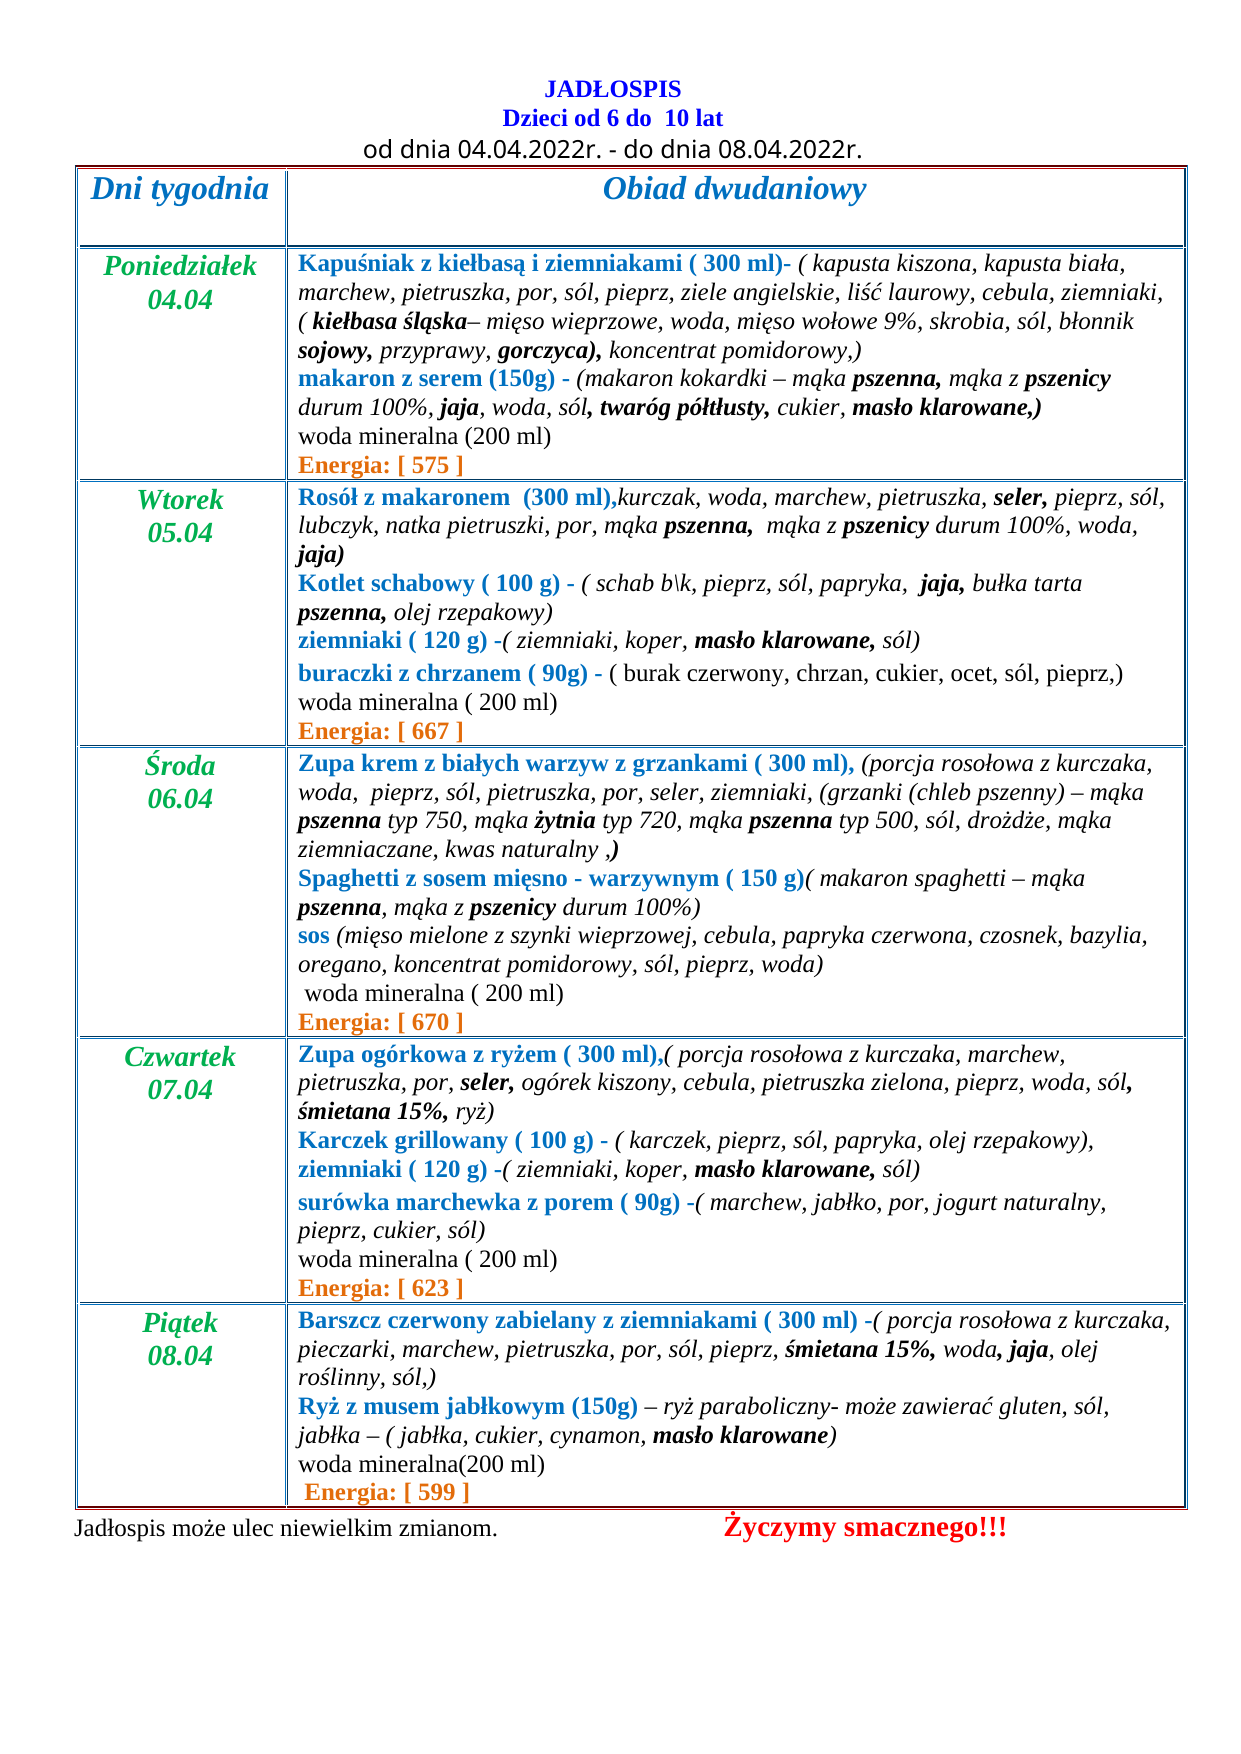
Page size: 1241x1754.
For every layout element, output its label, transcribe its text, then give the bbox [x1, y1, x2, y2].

table_cell Wtorek 05.04 [78, 479, 285, 745]
table_cell Barszcz czerwony zabielany z ziemniakami ( 300 ml) -( porcja rosołowa z kurczaka, pieczarki, marchew, pietruszka, por, sól, pieprz, śmietana 15%, woda, jaja, olej roślinny, sól,) Ryż z musem jabłkowym (150g) – ryż paraboliczny- może zawierać gluten, sól, jabłka – ( jabłka, cukier, cynamon, masło klarowane) woda mineralna(200 ml) Energia: [ 599 ] [287, 1302, 1186, 1506]
table_cell Zupa ogórkowa z ryżem ( 300 ml),( porcja rosołowa z kurczaka, marchew, pietruszka, por, seler, ogórek kiszony, cebula, pietruszka zielona, pieprz, woda, sól, śmietana 15%, ryż) Karczek grillowany ( 100 g) - ( karczek, pieprz, sól, papryka, olej rzepakowy), ziemniaki ( 120 g) -( ziemniaki, koper, masło klarowane, sól) surówka marchewka z porem ( 90g) -( marchew, jabłko, por, jogurt naturalny, pieprz, cukier, sól) woda mineralna ( 200 ml) Energia: [ 623 ] [287, 1036, 1186, 1302]
table_cell Kapuśniak z kiełbasą i ziemniakami ( 300 ml)- ( kapusta kiszona, kapusta biała, marchew, pietruszka, por, sól, pieprz, ziele angielskie, liść laurowy, cebula, ziemniaki, ( kiełbasa śląska– mięso wieprzowe, woda, mięso wołowe 9%, skrobia, sól, błonnik sojowy, przyprawy, gorczyca), koncentrat pomidorowy,) makaron z serem (150g) - (makaron kokardki – mąka pszenna, mąka z pszenicy durum 100%, jaja, woda, sól, twaróg półtłusty, cukier, masło klarowane,) woda mineralna (200 ml) Energia: [ 575 ] [288, 245, 1185, 478]
table_header Obiad dwudaniowy [287, 169, 1184, 245]
table_cell Poniedziałek 04.04 [78, 245, 285, 478]
table_cell Zupa krem z białych warzyw z grzankami ( 300 ml), (porcja rosołowa z kurczaka, woda, pieprz, sól, pietruszka, por, seler, ziemniaki, (grzanki (chleb pszenny) – mąka pszenna typ 750, mąka żytnia typ 720, mąka pszenna typ 500, sól, drożdże, mąka ziemniaczane, kwas naturalny ,) Spaghetti z sosem mięsno - warzywnym ( 150 g)( makaron spaghetti – mąka pszenna, mąka z pszenicy durum 100%) sos (mięso mielone z szynki wieprzowej, cebula, papryka czerwona, czosnek, bazylia, oregano, koncentrat pomidorowy, sól, pieprz, woda) woda mineralna ( 200 ml) Energia: [ 670 ] [287, 745, 1186, 1036]
table_cell Czwartek 07.04 [76, 1036, 287, 1302]
text JADŁOSPIS [74, 74, 1152, 103]
table_cell Rosół z makaronem (300 ml),kurczak, woda, marchew, pietruszka, seler, pieprz, sól, lubczyk, natka pietruszki, por, mąka pszenna, mąka z pszenicy durum 100%, woda, jaja) Kotlet schabowy ( 100 g) - ( schab b\k, pieprz, sól, papryka, jaja, bułka tarta pszenna, olej rzepakowy) ziemniaki ( 120 g) -( ziemniaki, koper, masło klarowane, sól) buraczki z chrzanem ( 90g) - ( burak czerwony, chrzan, cukier, ocet, sól, pieprz,) woda mineralna ( 200 ml) Energia: [ 667 ] [288, 479, 1185, 745]
table_cell Piątek 08.04 [76, 1302, 287, 1506]
text Dzieci od 6 do 10 lat [74, 103, 1152, 131]
text Jadłospis może ulec niewielkim zmianom. Życzymy smacznego!!! [74, 1510, 1152, 1543]
text od dnia 04.04.2022r. - do dnia 08.04.2022r. [74, 131, 1152, 165]
table_header Dni tygodnia [78, 169, 287, 245]
table_cell Środa 06.04 [76, 745, 287, 1036]
